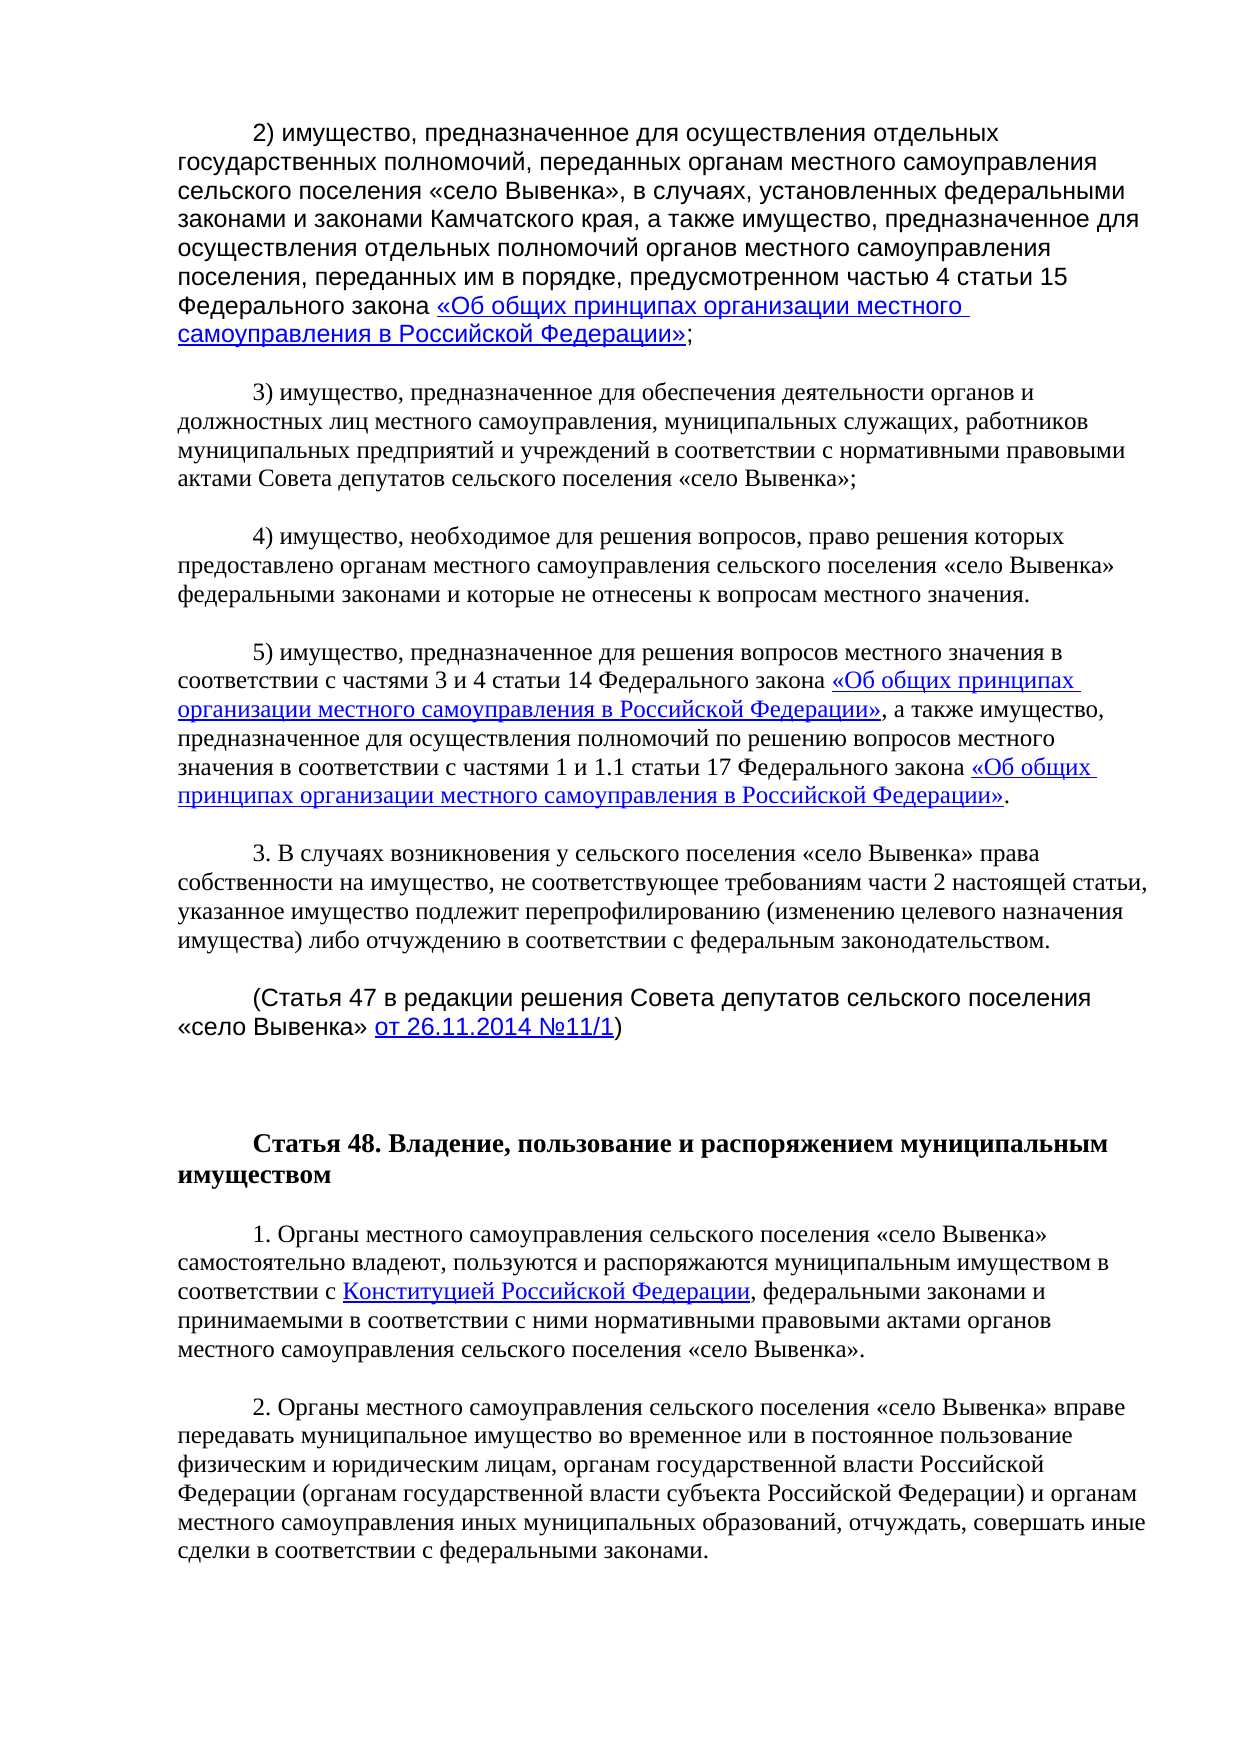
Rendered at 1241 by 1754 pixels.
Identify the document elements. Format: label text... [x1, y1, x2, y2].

text 3) имущество, предназначенное для обеспечения деятельности органов и должностных лиц местного самоуправления, муниципальных служащих, работников муниципальных предприятий и учреждений в соответствии с нормативными правовыми актами Совета депутатов сельского поселения «село Вывенка»; [177, 377, 1152, 492]
text 4) имущество, необходимое для решения вопросов, право решения которых предоставлено органам местного самоуправления сельского поселения «село Вывенка» федеральными законами и которые не отнесены к вопросам местного значения. [177, 521, 1152, 608]
text 2. Органы местного самоуправления сельского поселения «село Вывенка» вправе передавать муниципальное имущество во временное или в постоянное пользование физическим и юридическим лицам, органам государственной власти Российской Федерации (органам государственной власти субъекта Российской Федерации) и органам местного самоуправления иных муниципальных образований, отчуждать, совершать иные сделки в соответствии с федеральными законами. [177, 1392, 1152, 1564]
text (Статья 47 в редакции решения Совета депутатов сельского поселения «село Вывенка» от 26.11.2014 №11/1) [177, 983, 1152, 1040]
text 1. Органы местного самоуправления сельского поселения «село Вывенка» самостоятельно владеют, пользуются и распоряжаются муниципальным имуществом в соответствии с Конституцией Российской Федерации, федеральными законами и принимаемыми в соответствии с ними нормативными правовыми актами органов местного самоуправления сельского поселения «село Вывенка». [177, 1219, 1152, 1362]
text Статья 48. Владение, пользование и распоряжением муниципальным имуществом [177, 1127, 1152, 1189]
text 5) имущество, предназначенное для решения вопросов местного значения в соответствии с частями 3 и 4 статьи 14 Федерального закона «Об общих принципах организации местного самоуправления в Российской Федерации», а также имущество, предназначенное для осуществления полномочий по решению вопросов местного значения в соответствии с частями 1 и 1.1 статьи 17 Федерального закона «Об общих принципах организации местного самоуправления в Российской Федерации». [177, 637, 1152, 809]
text 2) имущество, предназначенное для осуществления отдельных государственных полномочий, переданных органам местного самоуправления сельского поселения «село Вывенка», в случаях, установленных федеральными законами и законами Камчатского края, а также имущество, предназначенное для осуществления отдельных полномочий органов местного самоуправления поселения, переданных им в порядке, предусмотренном частью 4 статьи 15 Федерального закона «Об общих принципах организации местного самоуправления в Российской Федерации»; [177, 118, 1152, 348]
text 3. В случаях возникновения у сельского поселения «село Вывенка» права собственности на имущество, не соответствующее требованиям части 2 настоящей статьи, указанное имущество подлежит перепрофилированию (изменению целевого назначения имущества) либо отчуждению в соответствии с федеральным законодательством. [177, 838, 1152, 953]
